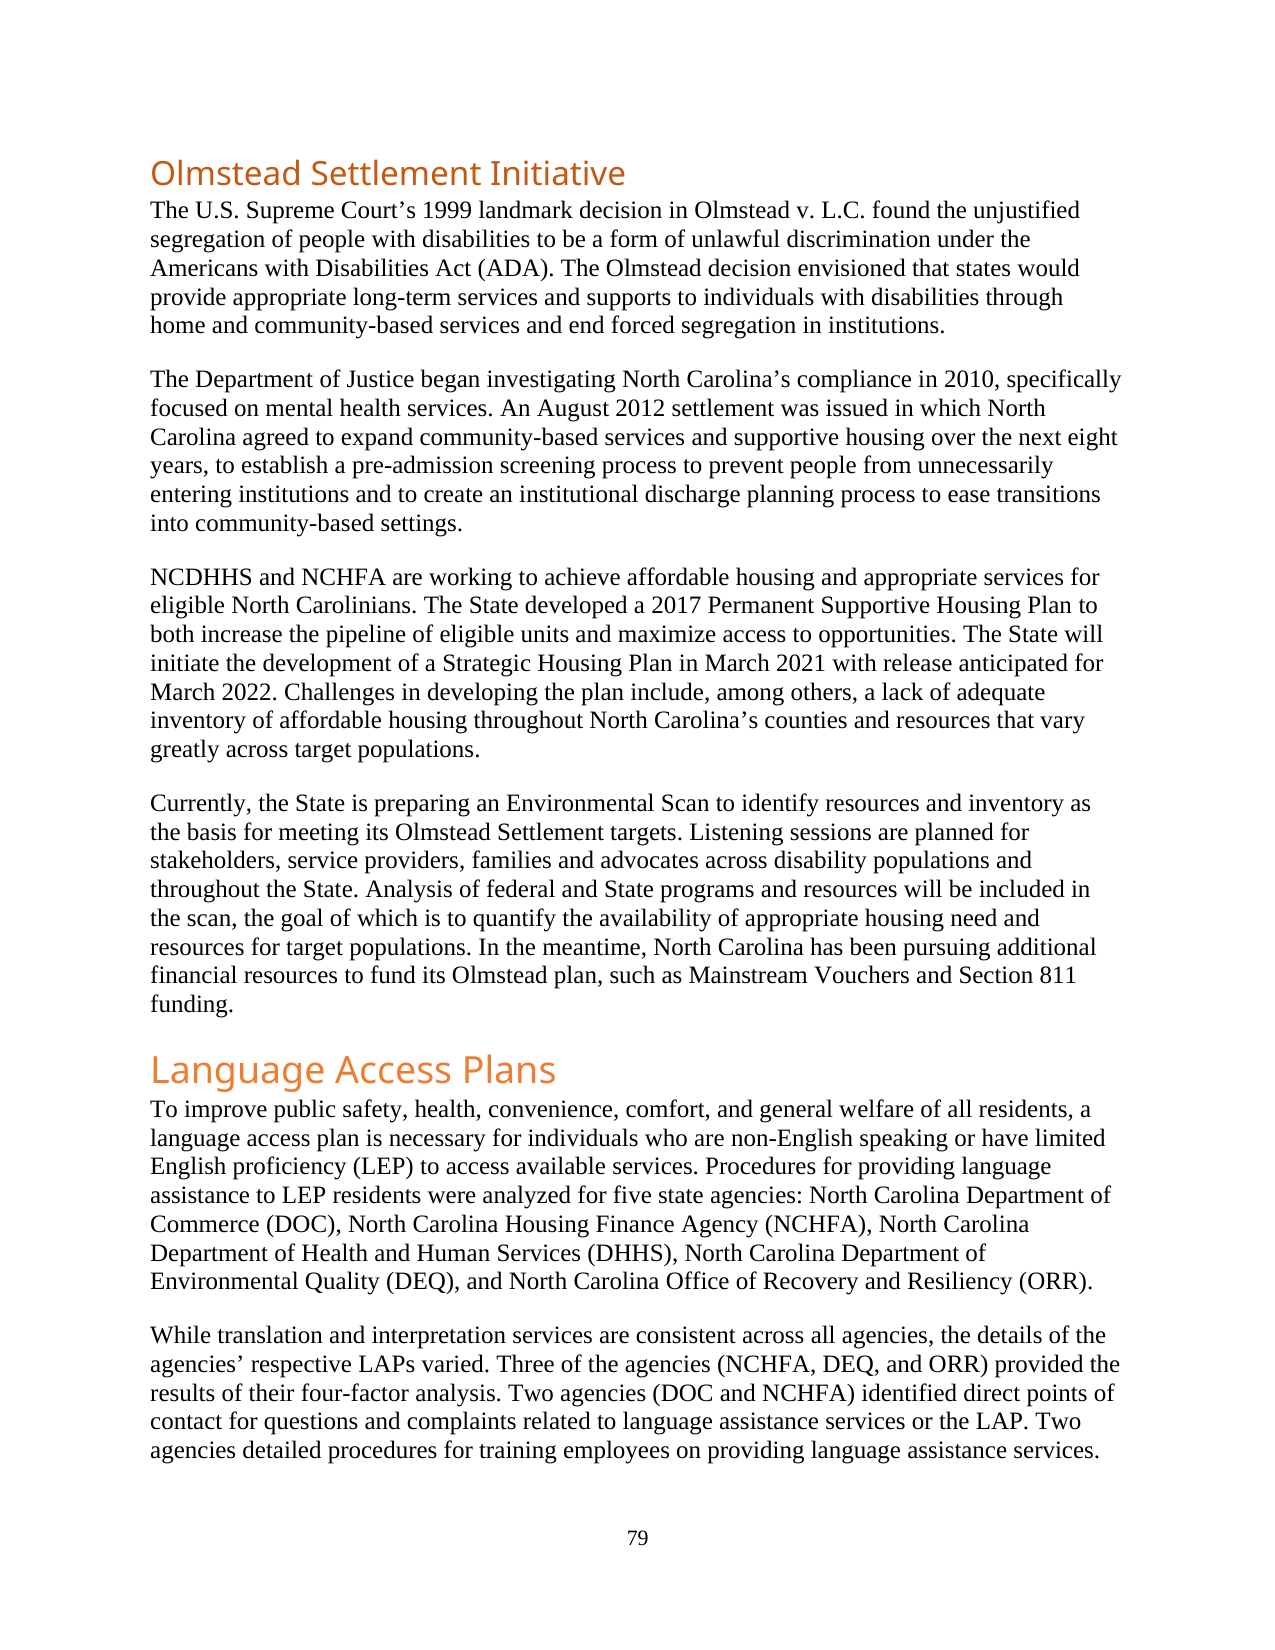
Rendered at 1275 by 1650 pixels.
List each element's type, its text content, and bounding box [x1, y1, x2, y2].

text NCDHHS and NCHFA are working to achieve affordable housing and appropriate services for eligible North Carolinians. The State developed a 2017 Permanent Supportive Housing Plan to both increase the pipeline of eligible units and maximize access to opportunities. The State will initiate the development of a Strategic Housing Plan in March 2021 with release anticipated for March 2022. Challenges in developing the plan include, among others, a lack of adequate inventory of affordable housing throughout North Carolina’s counties and resources that vary greatly across target populations. [150, 562, 1125, 763]
text The U.S. Supreme Court’s 1999 landmark decision in Olmstead v. L.C. found the unjustified segregation of people with disabilities to be a form of unlawful discrimination under the Americans with Disabilities Act (ADA). The Olmstead decision envisioned that states would provide appropriate long-term services and supports to individuals with disabilities through home and community-based services and end forced segregation in institutions. [150, 195, 1125, 339]
text The Department of Justice began investigating North Carolina’s compliance in 2010, specifically focused on mental health services. An August 2012 settlement was issued in which North Carolina agreed to expand community-based services and supportive housing over the next eight years, to establish a pre-admission screening process to prevent people from unnecessarily entering institutions and to create an institutional discharge planning process to ease transitions into community-based settings. [150, 364, 1125, 537]
subtitle Language Access Plans [150, 1043, 1125, 1094]
text To improve public safety, health, convenience, comfort, and general welfare of all residents, a language access plan is necessary for individuals who are non-English speaking or have limited English proficiency (LEP) to access available services. Procedures for providing language assistance to LEP residents were analyzed for five state agencies: North Carolina Department of Commerce (DOC), North Carolina Housing Finance Agency (NCHFA), North Carolina Department of Health and Human Services (DHHS), North Carolina Department of Environmental Quality (DEQ), and North Carolina Office of Recovery and Resiliency (ORR). [150, 1094, 1125, 1295]
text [150, 1320, 1125, 1464]
text Currently, the State is preparing an Environmental Scan to identify resources and inventory as the basis for meeting its Olmstead Settlement targets. Listening sessions are planned for stakeholders, service providers, families and advocates across disability populations and throughout the State. Analysis of federal and State programs and resources will be included in the scan, the goal of which is to quantify the availability of appropriate housing need and resources for target populations. In the meantime, North Carolina has been pursuing additional financial resources to fund its Olmstead plan, such as Mainstream Vouchers and Section 811 funding. [150, 788, 1125, 1018]
subtitle Olmstead Settlement Initiative [150, 150, 1125, 195]
